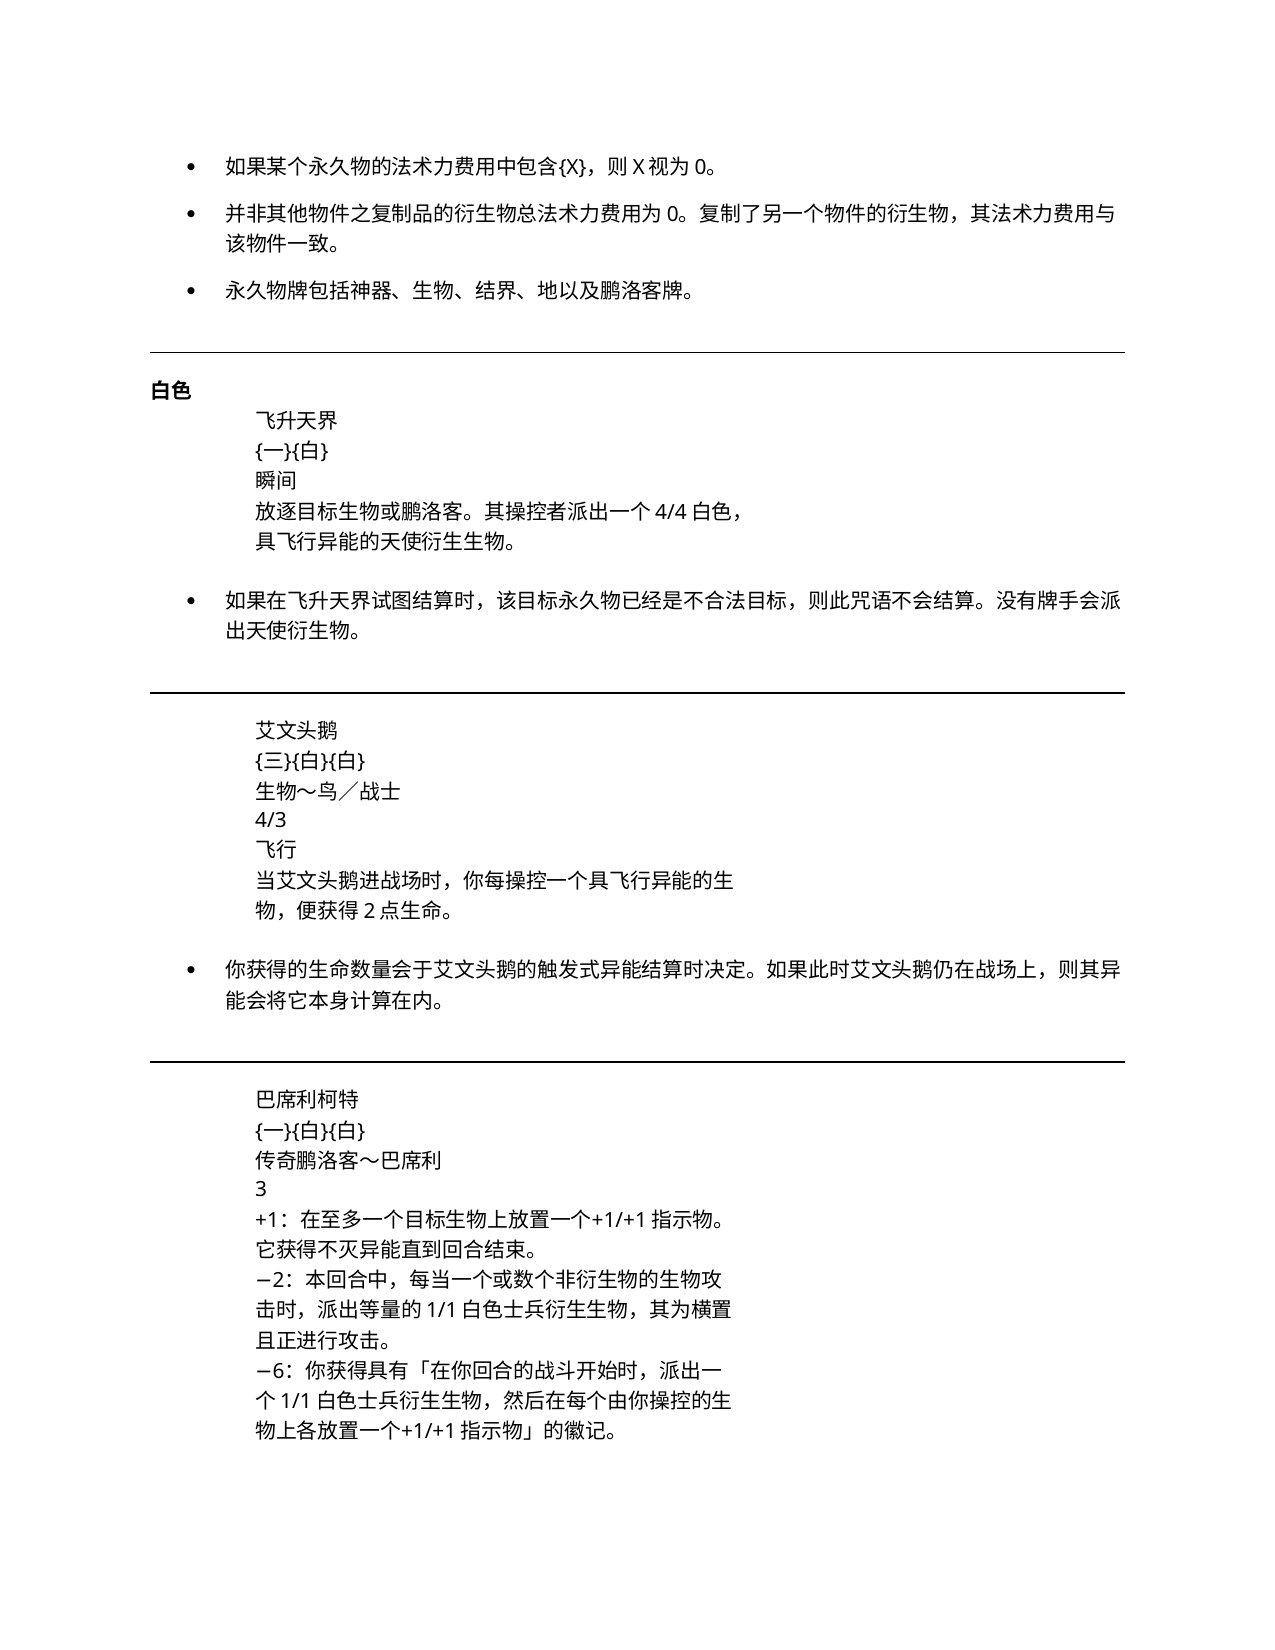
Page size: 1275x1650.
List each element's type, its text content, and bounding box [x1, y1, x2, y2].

list 如果某个永久物的法术力费用中包含{X}，则X视为0。 [187, 150, 1125, 180]
text 巴席利柯特 {一}{白}{白} 传奇鹏洛客～巴席利 3 +1：在至多一个目标生物上放置一个+1/+1指示物。它获得不灭异能直到回合结束。 −2：本回合中，每当一个或数个非衍生物的生物攻击时，派出等量的1/1白色士兵衍生生物，其为横置且正进行攻击。 −6：你获得具有「在你回合的战斗开始时，派出一个1/1白色士兵衍生生物，然后在每个由你操控的生物上各放置一个+1/+1指示物」的徽记。 [255, 1084, 735, 1445]
text 飞升天界 {一}{白} 瞬间 放逐目标生物或鹏洛客。其操控者派出一个4/4白色，具飞行异能的天使衍生生物。 [255, 404, 735, 555]
text 艾文头鹅 {三}{白}{白} 生物～鸟／战士 4/3 飞行 当艾文头鹅进战场时，你每操控一个具飞行异能的生物，便获得2点生命。 [255, 714, 735, 924]
subtitle 白色 [150, 374, 1125, 404]
list 你获得的生命数量会于艾文头鹅的触发式异能结算时决定。如果此时艾文头鹅仍在战场上，则其异能会将它本身计算在内。 [187, 954, 1125, 1014]
list 永久物牌包括神器、生物、结界、地以及鹏洛客牌。 [187, 274, 1125, 304]
list 如果在飞升天界试图结算时，该目标永久物已经是不合法目标，则此咒语不会结算。没有牌手会派出天使衍生物。 [187, 584, 1125, 645]
list 并非其他物件之复制品的衍生物总法术力费用为0。复制了另一个物件的衍生物，其法术力费用与该物件一致。 [187, 197, 1125, 257]
